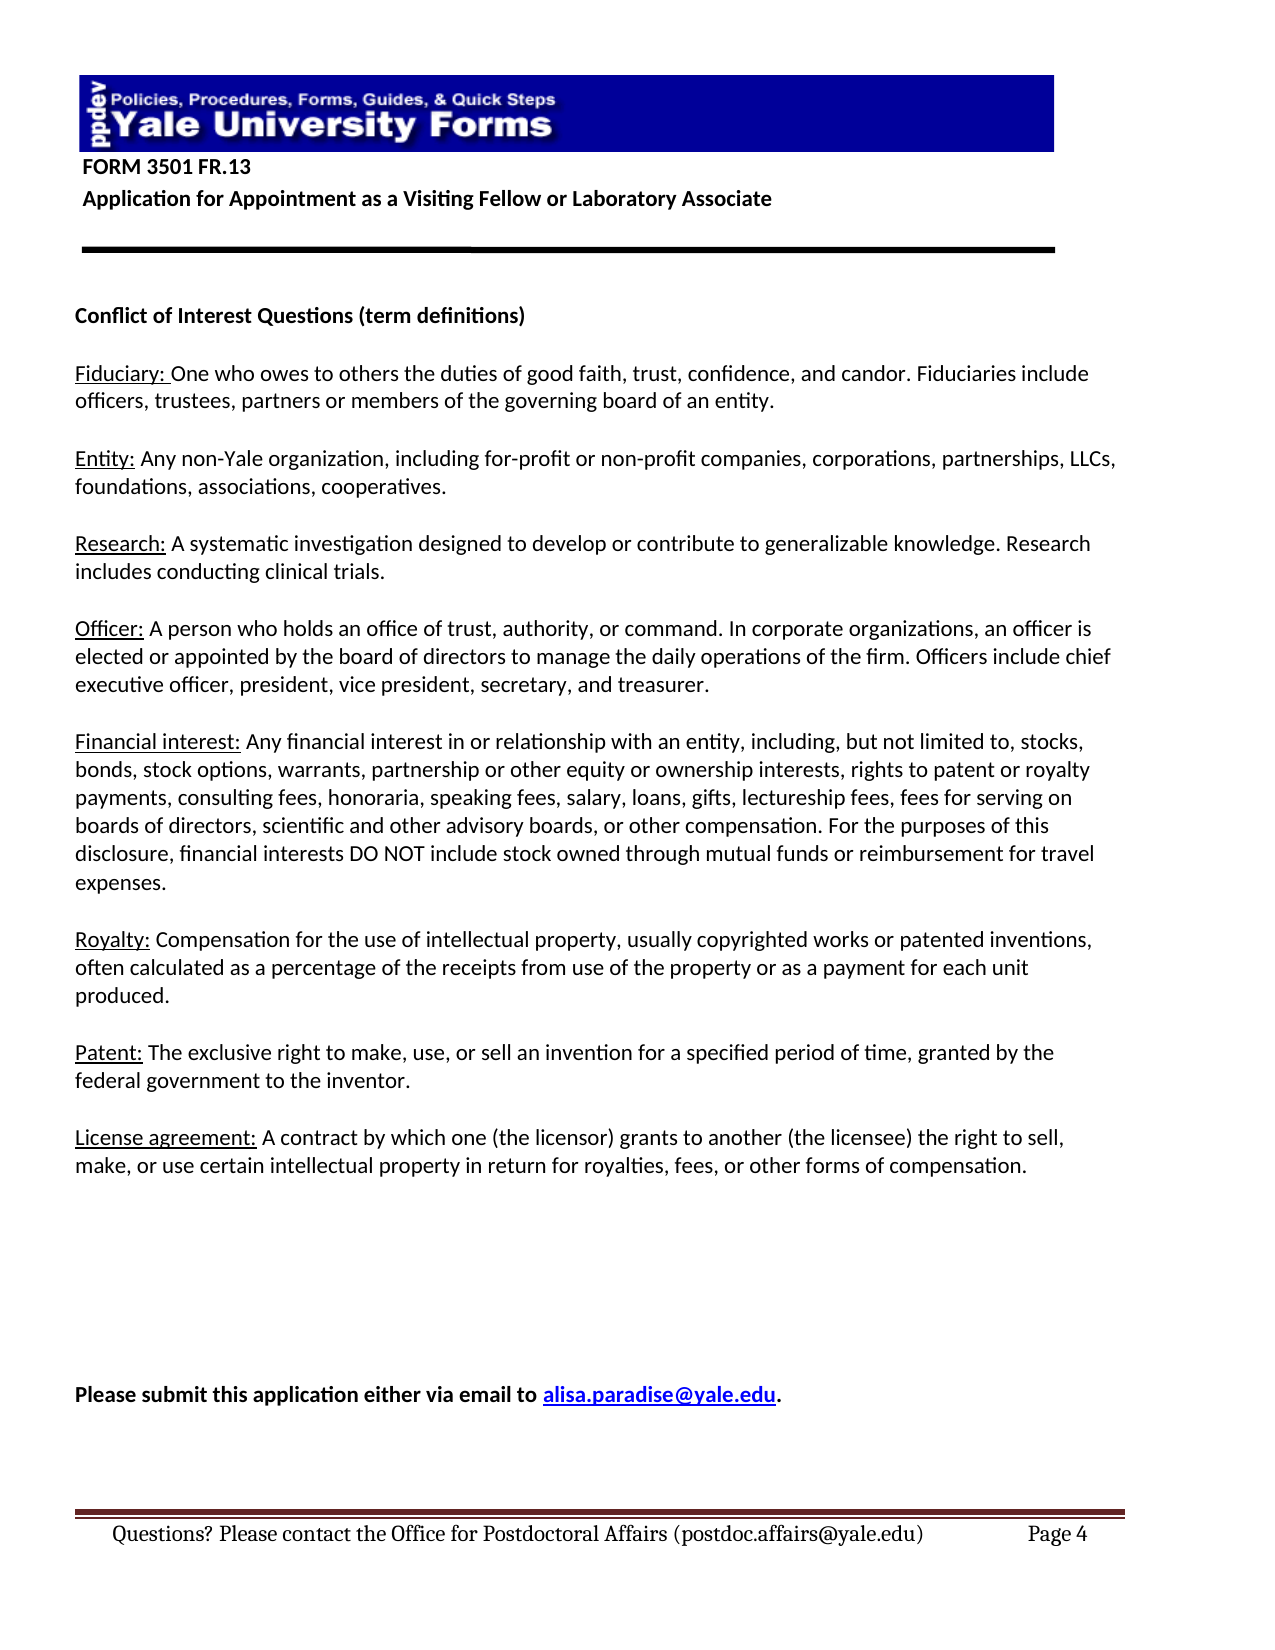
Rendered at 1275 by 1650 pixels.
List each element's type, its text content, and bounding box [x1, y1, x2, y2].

subtitle Entity: Any non-Yale organization, including for-profit or non-profit companies, corporations, partnerships, LLCs, foundations, associations, cooperatives. [75, 444, 1125, 500]
subtitle Royalty: Compensation for the use of intellectual property, usually copyrighted works or patented inventions, often calculated as a percentage of the receipts from use of the property or as a payment for each unit produced. [75, 925, 1125, 1009]
subtitle License agreement: A contract by which one (the licensor) grants to another (the licensee) the right to sell, make, or use certain intellectual property in return for royalties, fees, or other forms of compensation. [75, 1123, 1125, 1179]
subtitle Financial interest: Any financial interest in or relationship with an entity, including, but not limited to, stocks, bonds, stock options, warrants, partnership or other equity or ownership interests, rights to patent or royalty payments, consulting fees, honoraria, speaking fees, salary, loans, gifts, lectureship fees, fees for serving on boards of directors, scientific and other advisory boards, or other compensation. For the purposes of this disclosure, financial interests DO NOT include stock owned through mutual funds or reimbursement for travel expenses. [75, 727, 1125, 896]
text Conflict of Interest Questions (term definitions) [75, 301, 1125, 329]
text Fiduciary: One who owes to others the duties of good faith, trust, confidence, and candor. Fiduciaries include officers, trustees, partners or members of the governing board of an entity. [75, 359, 1125, 415]
subtitle Research: A systematic investigation designed to develop or contribute to generalizable knowledge. Research includes conducting clinical trials. [75, 529, 1125, 585]
text Please submit this application either via email to alisa.paradise@yale.edu. [75, 1380, 1125, 1408]
table_header FORM 3501 FR.13 Application for Appointment as a Visiting Fellow or Laboratory Associate [30, 75, 1275, 272]
subtitle Officer: A person who holds an office of trust, authority, or command. In corporate organizations, an officer is elected or appointed by the board of directors to manage the daily operations of the firm. Officers include chief executive officer, president, vice president, secretary, and treasurer. [75, 614, 1125, 698]
subtitle Patent: The exclusive right to make, use, or sell an invention for a specified period of time, granted by the federal government to the inventor. [75, 1038, 1125, 1094]
picture [79, 75, 1055, 152]
